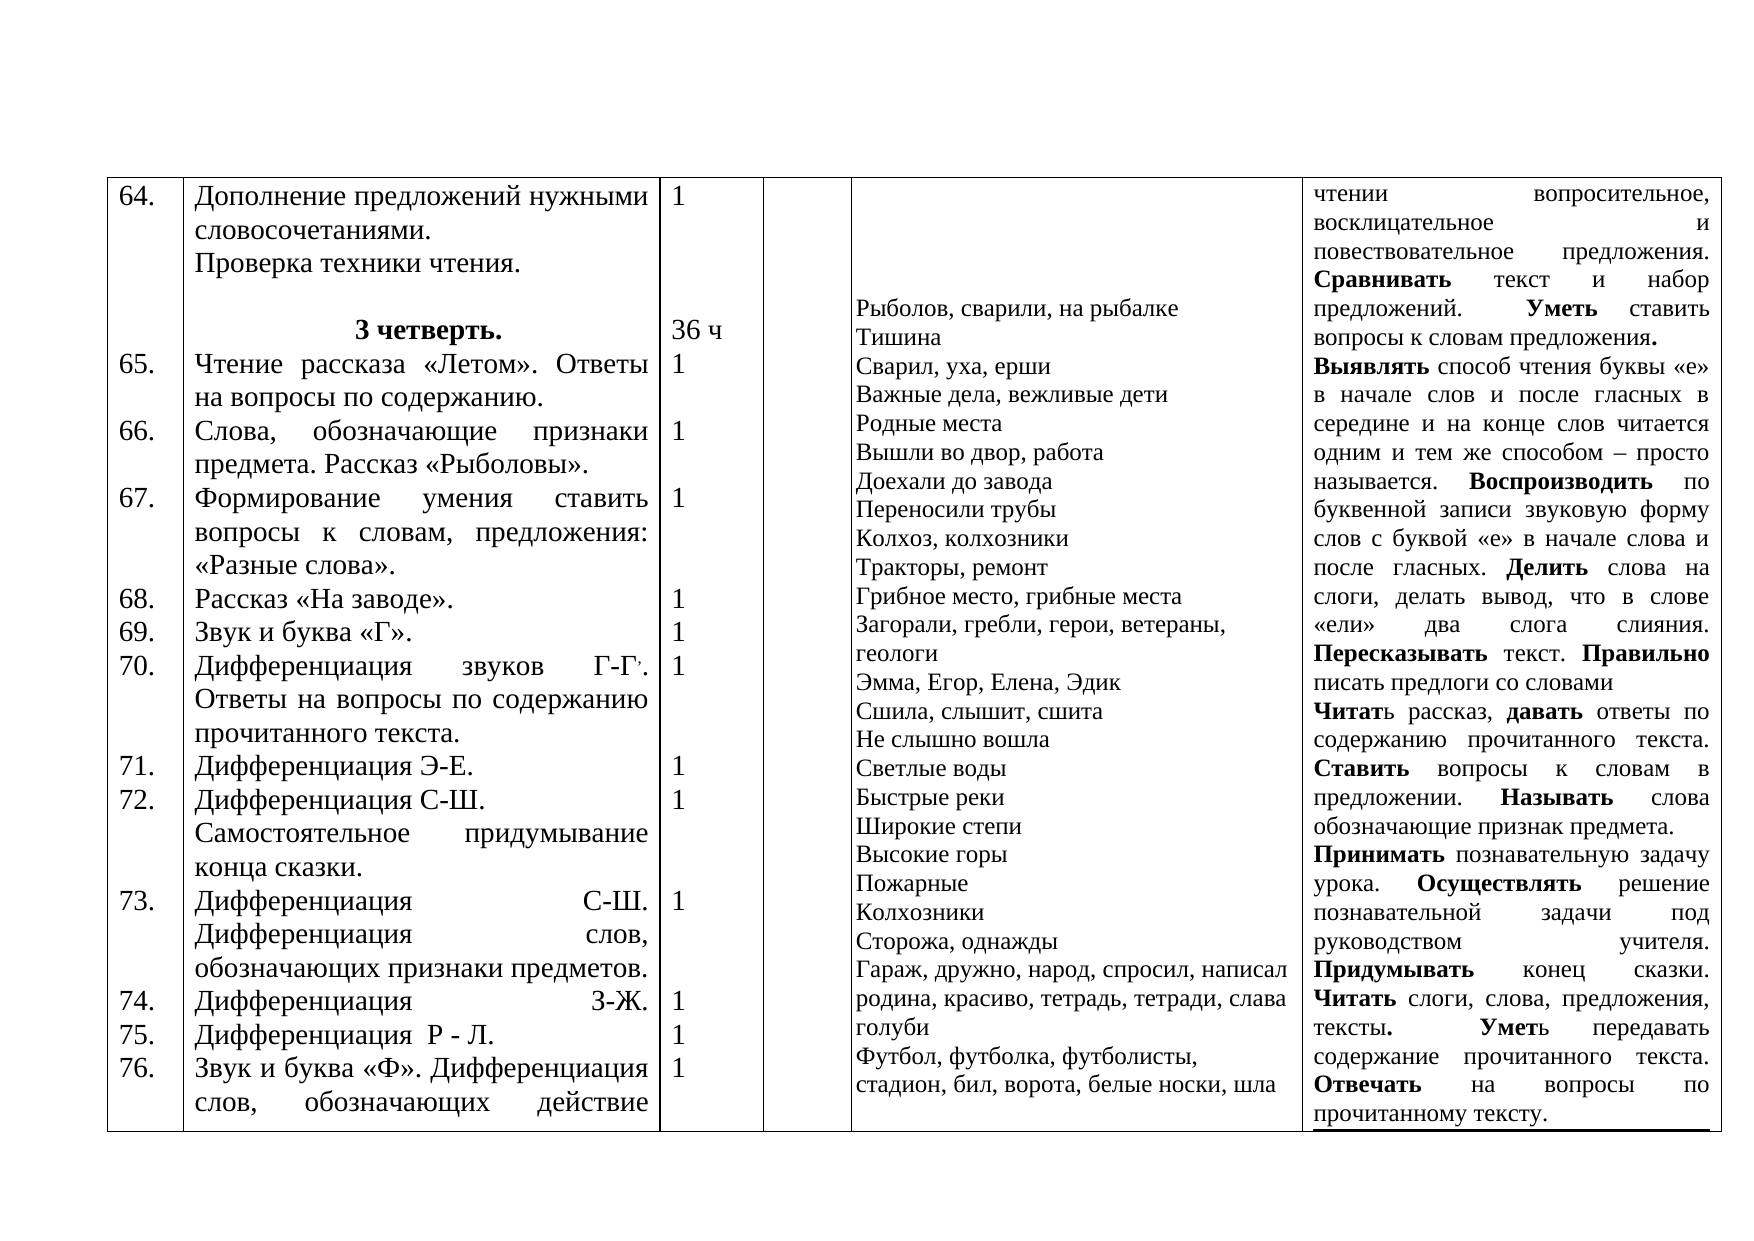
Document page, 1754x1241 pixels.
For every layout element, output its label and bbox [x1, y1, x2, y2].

table_cell [1303, 178, 1721, 1131]
table_cell [764, 178, 851, 1131]
table_cell [661, 178, 763, 1131]
table_cell [852, 178, 1302, 1131]
table_cell [184, 178, 659, 1131]
table_cell [108, 178, 183, 1131]
